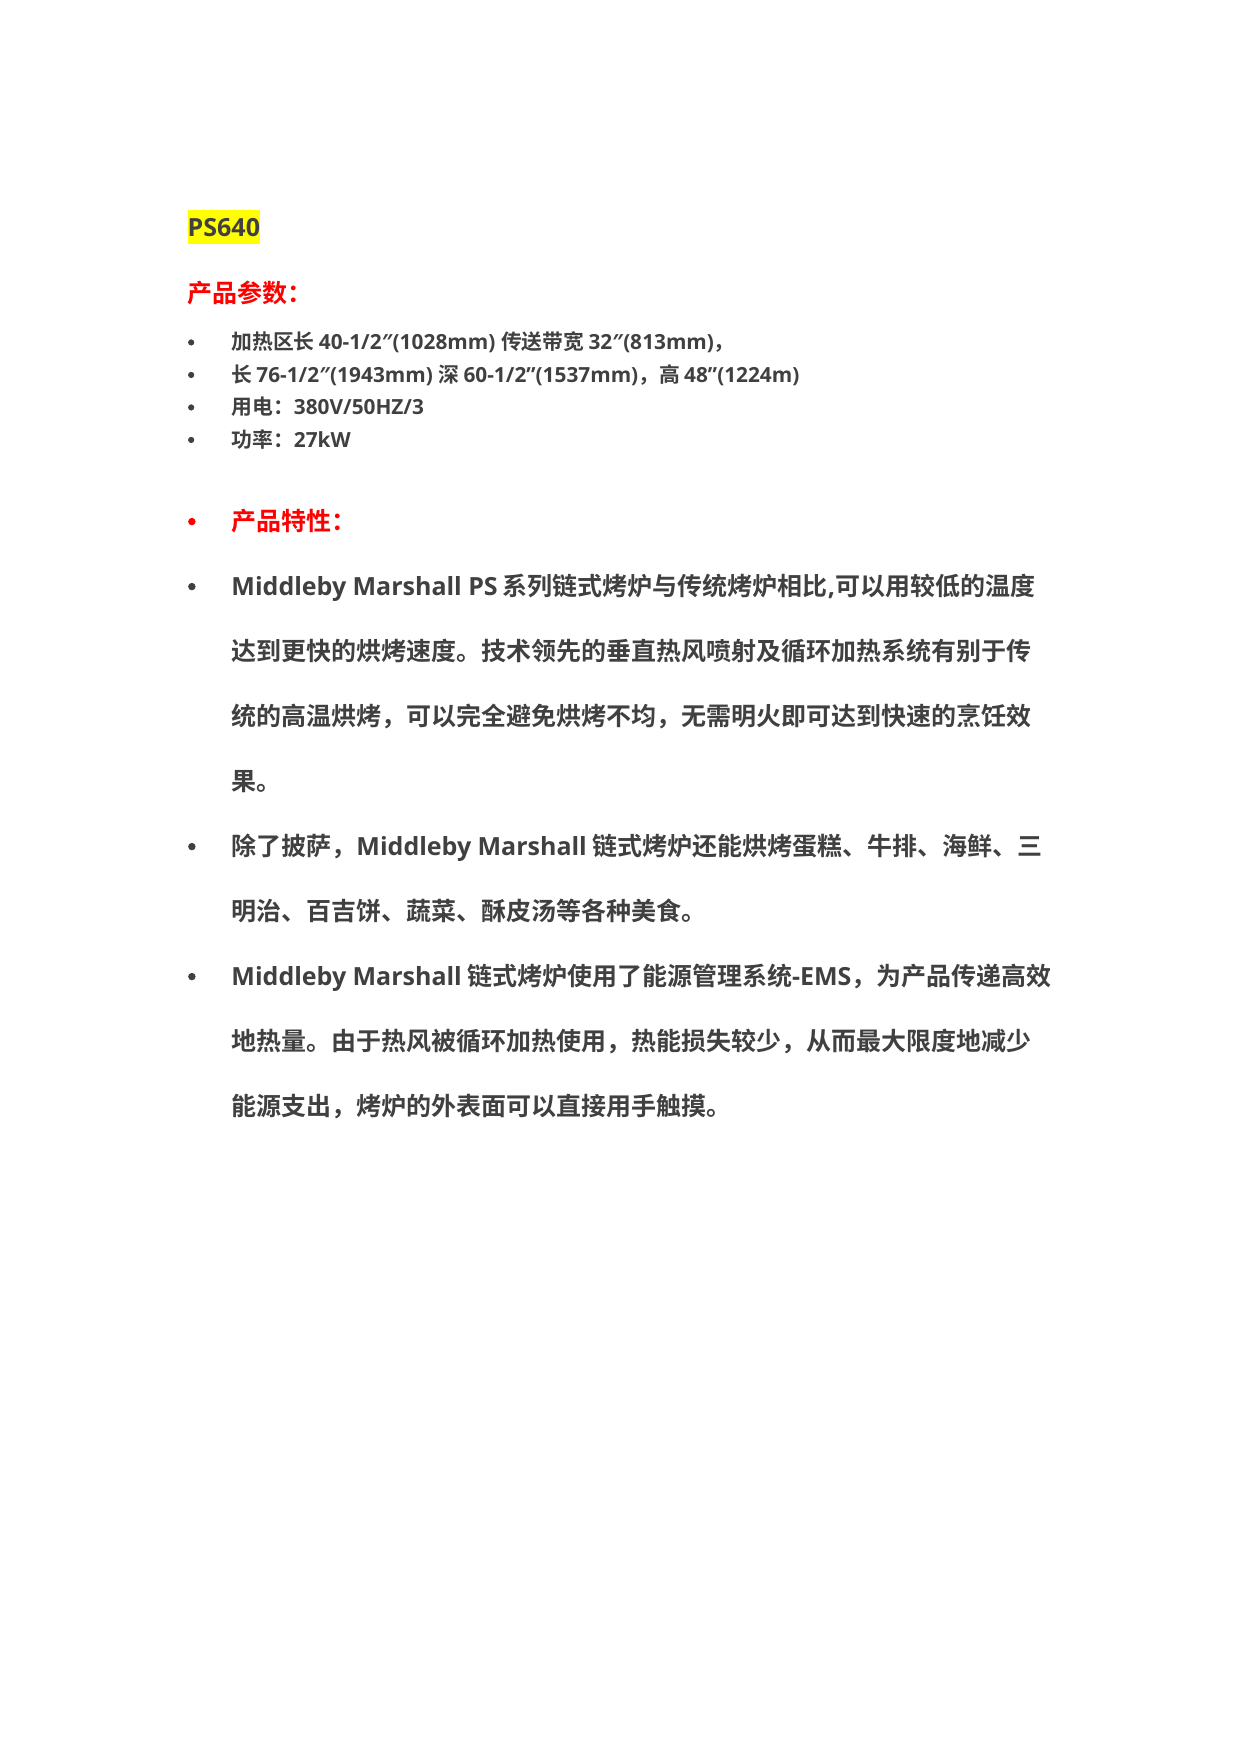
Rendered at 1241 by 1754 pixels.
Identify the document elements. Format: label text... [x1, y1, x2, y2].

list 加热区长40-1/2″(1028mm) 传送带宽32″(813mm)， [187, 324, 1053, 357]
list Middleby Marshall PS系列链式烤炉与传统烤炉相比,可以用较低的温度达到更快的烘烤速度。技术领先的垂直热风喷射及循环加热系统有别于传统的高温烘烤，可以完全避免烘烤不均，无需明火即可达到快速的烹饪效果。 [187, 552, 1053, 812]
list 用电：380V/50HZ/3 [187, 389, 1053, 422]
list Middleby Marshall链式烤炉使用了能源管理系统-EMS，为产品传递高效地热量。由于热风被循环加热使用，热能损失较少，从而最大限度地减少能源支出，烤炉的外表面可以直接用手触摸。 [187, 942, 1053, 1137]
text 产品参数： [187, 259, 1053, 324]
list 功率：27kW [187, 422, 1053, 454]
list 长76-1/2″(1943mm) 深60-1/2”(1537mm)，高48”(1224m) [187, 357, 1053, 389]
list 产品特性： [187, 487, 1053, 552]
list 除了披萨，Middleby Marshall链式烤炉还能烘烤蛋糕、牛排、海鲜、三明治、百吉饼、蔬菜、酥皮汤等各种美食。 [187, 812, 1053, 942]
text PS640 [187, 194, 1053, 259]
